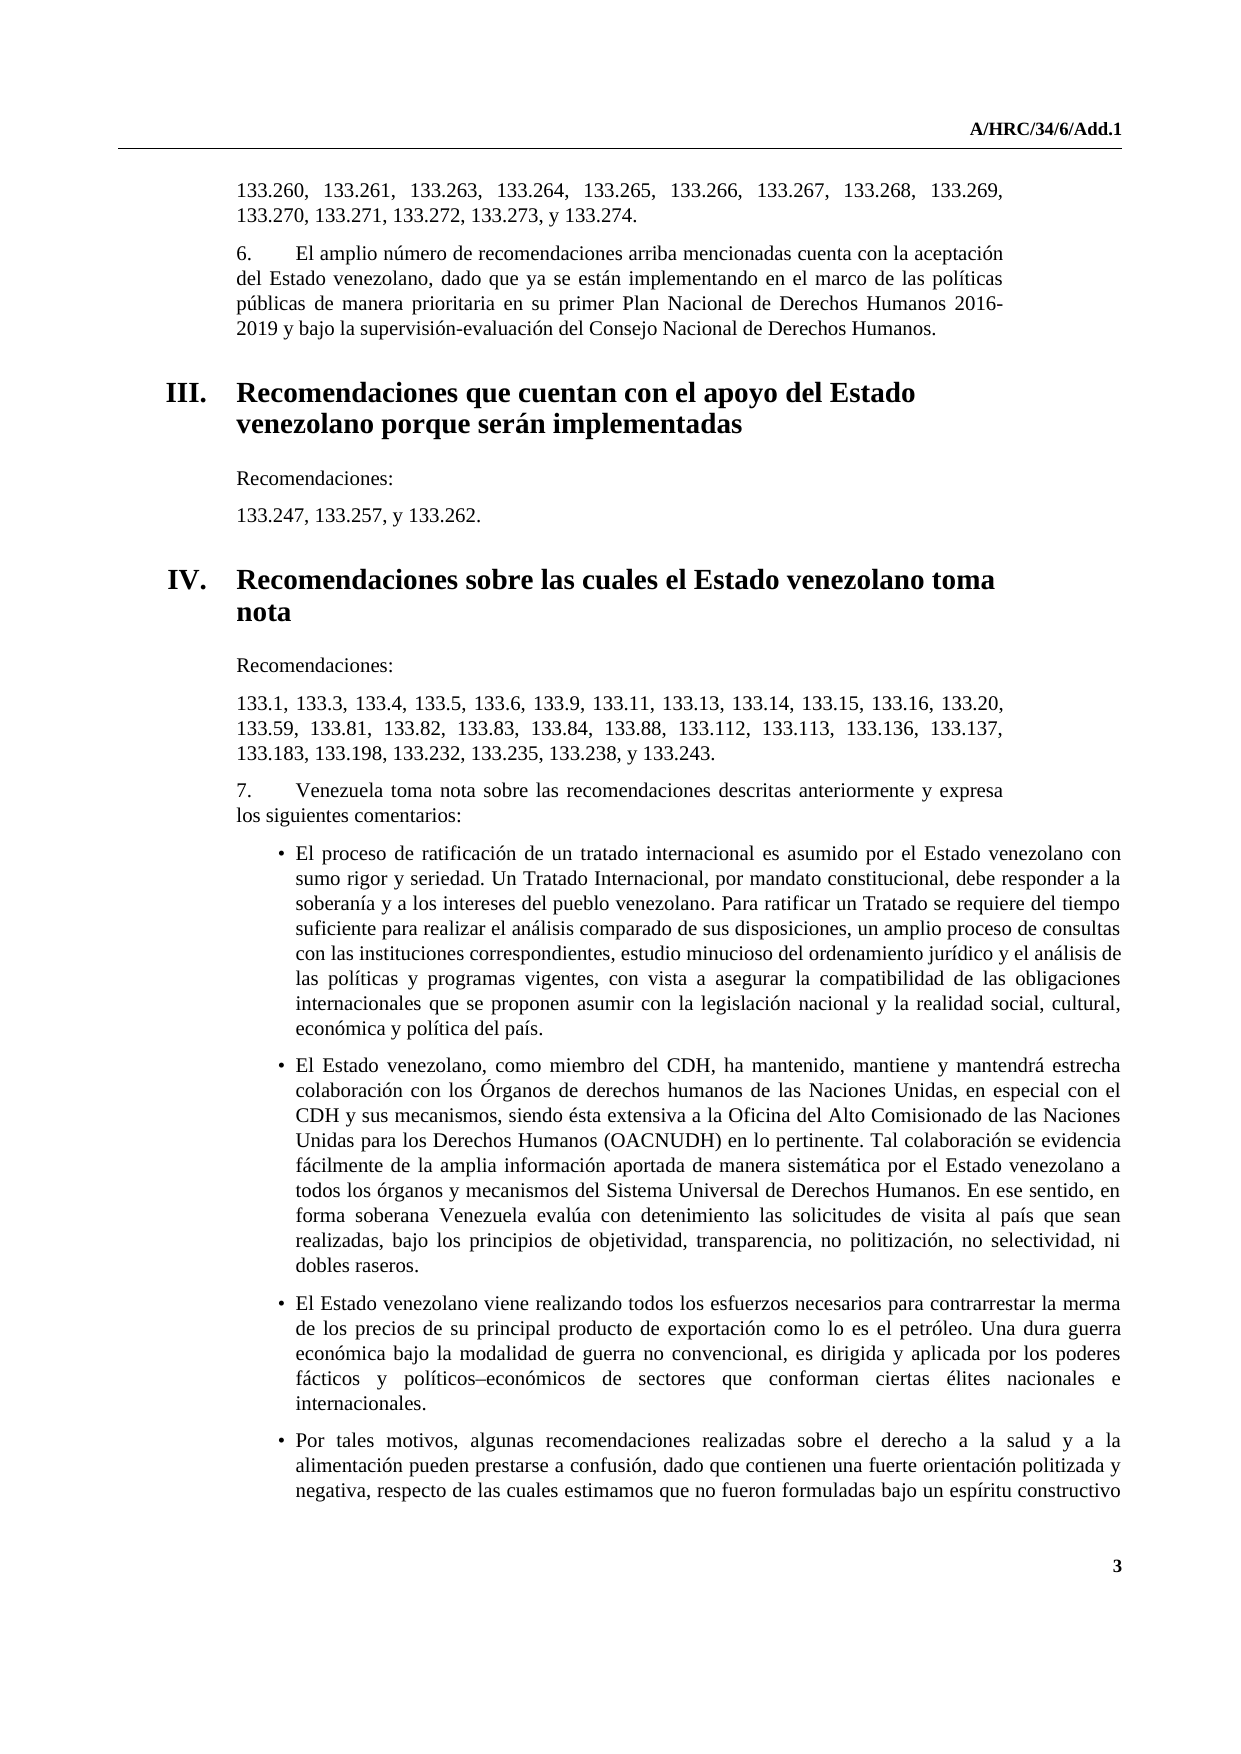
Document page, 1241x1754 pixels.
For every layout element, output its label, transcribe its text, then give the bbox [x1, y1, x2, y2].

text 133.1, 133.3, 133.4, 133.5, 133.6, 133.9, 133.11, 133.13, 133.14, 133.15, 133.16, 133.20, 133.59, 133.81, 133.82, 133.83, 133.84, 133.88, 133.112, 133.113, 133.136, 133.137, 133.183, 133.198, 133.232, 133.235, 133.238, y 133.243. [236, 690, 1004, 765]
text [236, 177, 1004, 227]
text Recomendaciones: [236, 465, 1004, 490]
text El Estado venezolano viene realizando todos los esfuerzos necesarios para contrarrestar la merma de los precios de su principal producto de exportación como lo es el petróleo. Una dura guerra económica bajo la modalidad de guerra no convencional, es dirigida y aplicada por los poderes fácticos y políticos–económicos de sectores que conforman ciertas élites nacionales e internacionales. [278, 1290, 1122, 1415]
text 6. El amplio número de recomendaciones arriba mencionadas cuenta con la aceptación del Estado venezolano, dado que ya se están implementando en el marco de las políticas públicas de manera prioritaria en su primer Plan Nacional de Derechos Humanos 2016-2019 y bajo la supervisión-evaluación del Consejo Nacional de Derechos Humanos. [236, 240, 1004, 340]
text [278, 1427, 1122, 1502]
text El proceso de ratificación de un tratado internacional es asumido por el Estado venezolano con sumo rigor y seriedad. Un Tratado Internacional, por mandato constitucional, debe responder a la soberanía y a los intereses del pueblo venezolano. Para ratificar un Tratado se requiere del tiempo suficiente para realizar el análisis comparado de sus disposiciones, un amplio proceso de consultas con las instituciones correspondientes, estudio minucioso del ordenamiento jurídico y el análisis de las políticas y programas vigentes, con vista a asegurar la compatibilidad de las obligaciones internacionales que se proponen asumir con la legislación nacional y la realidad social, cultural, económica y política del país. [278, 840, 1122, 1040]
text IV. Recomendaciones sobre las cuales el Estado venezolano toma nota [118, 565, 1004, 627]
text Recomendaciones: [236, 652, 1004, 677]
text 133.247, 133.257, y 133.262. [236, 502, 1004, 527]
text 7. Venezuela toma nota sobre las recomendaciones descritas anteriormente y expresa los siguientes comentarios: [236, 777, 1004, 827]
text El Estado venezolano, como miembro del CDH, ha mantenido, mantiene y mantendrá estrecha colaboración con los Órganos de derechos humanos de las Naciones Unidas, en especial con el CDH y sus mecanismos, siendo ésta extensiva a la Oficina del Alto Comisionado de las Naciones Unidas para los Derechos Humanos (OACNUDH) en lo pertinente. Tal colaboración se evidencia fácilmente de la amplia información aportada de manera sistemática por el Estado venezolano a todos los órganos y mecanismos del Sistema Universal de Derechos Humanos. En ese sentido, en forma soberana Venezuela evalúa con detenimiento las solicitudes de visita al país que sean realizadas, bajo los principios de objetividad, transparencia, no politización, no selectividad, ni dobles raseros. [278, 1052, 1122, 1277]
text III. Recomendaciones que cuentan con el apoyo del Estado venezolano porque serán implementadas [118, 377, 1004, 440]
